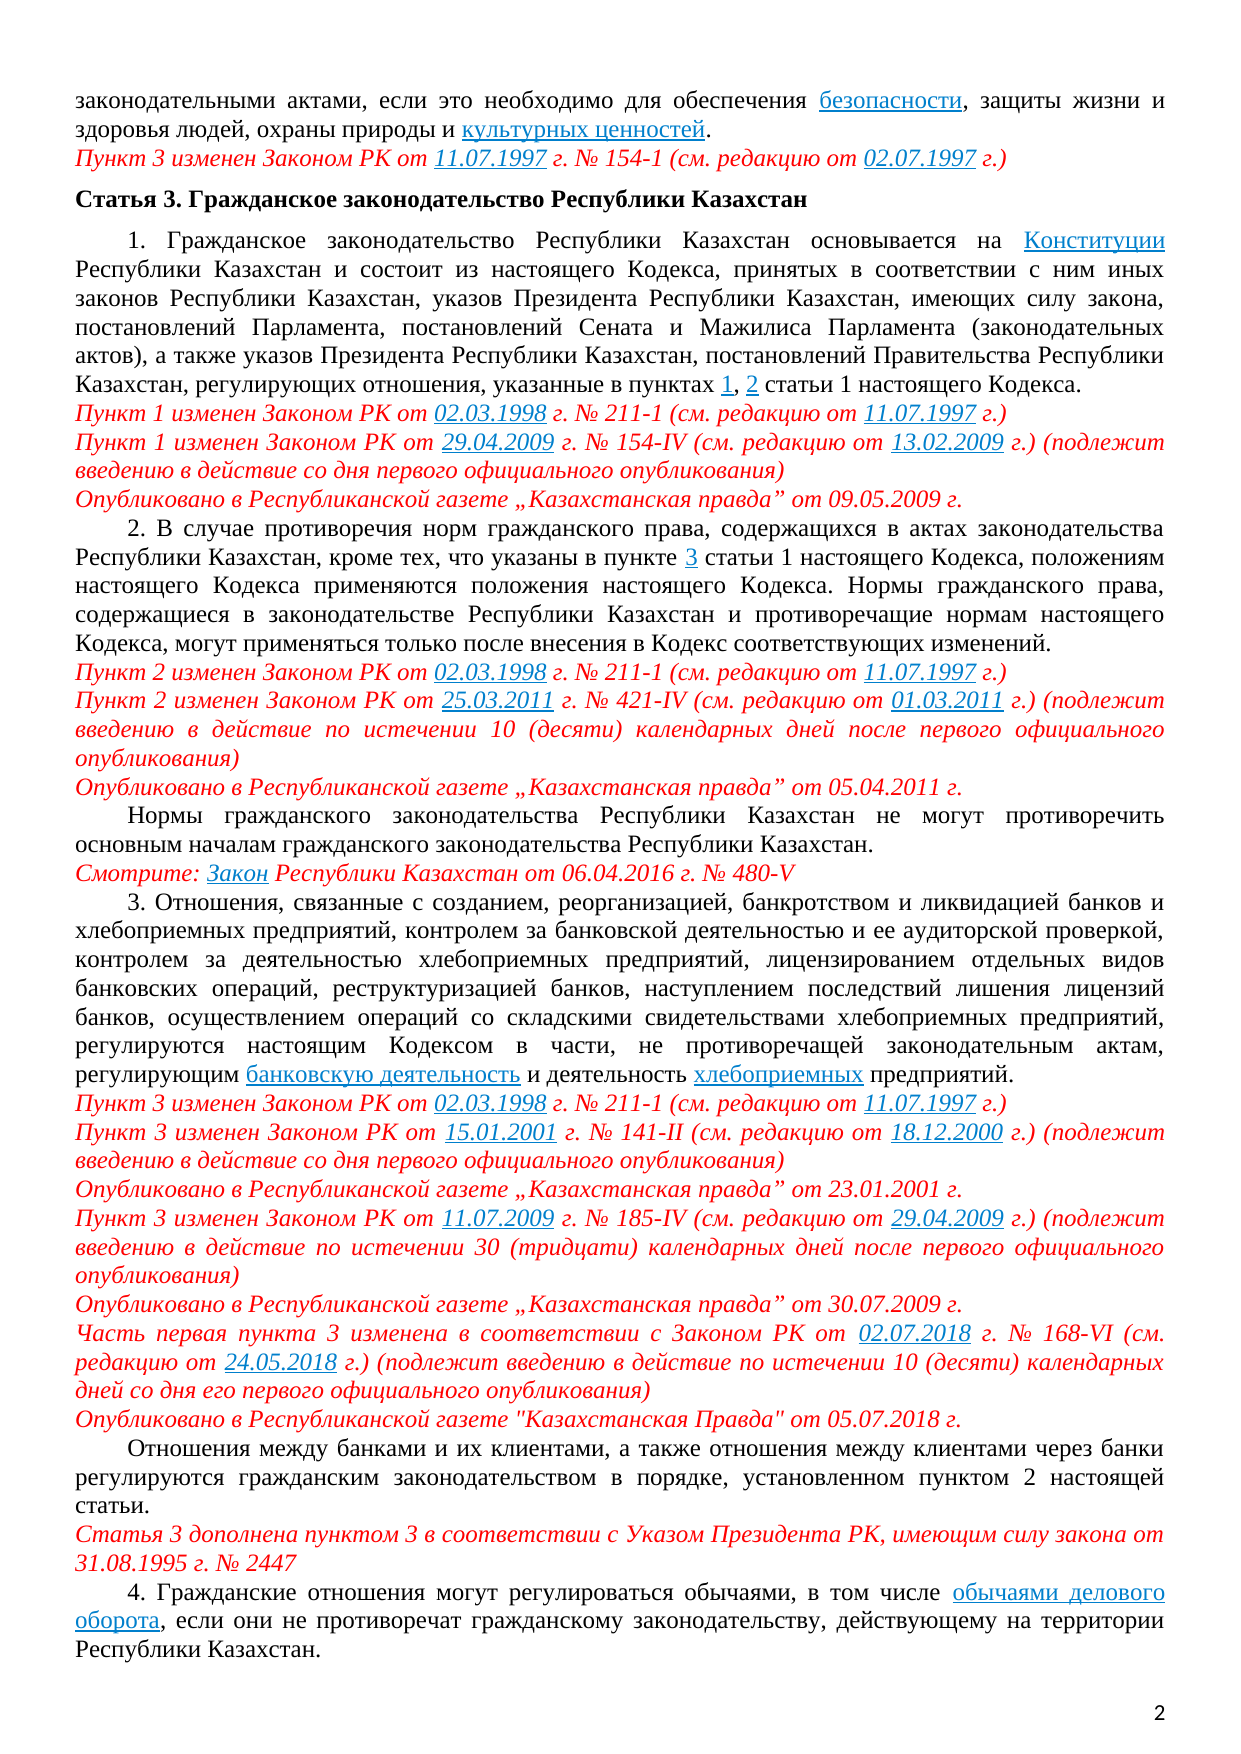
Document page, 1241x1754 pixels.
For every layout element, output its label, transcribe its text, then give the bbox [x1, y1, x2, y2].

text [75, 85, 1165, 143]
text Нормы гражданского законодательства Республики Казахстан не могут противоречить основным началам гражданского законодательства Республики Казахстан. [75, 800, 1165, 858]
text 4. Гражданские отношения могут регулироваться обычаями, в том числе обычаями делового оборота, если они не противоречат гражданскому законодательству, действующему на территории Республики Казахстан. [75, 1577, 1165, 1663]
text Пункт 2 изменен Законом РК от 02.03.1998 г. № 211-1 (см. редакцию от 11.07.1997 г.) [75, 657, 1165, 685]
text Опубликовано в Республиканской газете „Казахстанская правда” от 23.01.2001 г. [75, 1174, 1165, 1203]
text Пункт 2 изменен Законом РК от 25.03.2011 г. № 421-IV (см. редакцию от 01.03.2011 г.) (подлежит введению в действие по истечении 10 (десяти) календарных дней после первого официального опубликования) [75, 685, 1165, 772]
text Пункт 3 изменен Законом РК от 11.07.2009 г. № 185-IV (см. редакцию от 29.04.2009 г.) (подлежит введению в действие по истечении 30 (тридцати) календарных дней после первого официального опубликования) [75, 1203, 1165, 1289]
text 3. Отношения, связанные с созданием, реорганизацией, банкротством и ликвидацией банков и хлебоприемных предприятий, контролем за банковской деятельностью и ее аудиторской проверкой, контролем за деятельностью хлебоприемных предприятий, лицензированием отдельных видов банковских операций, реструктуризацией банков, наступлением последствий лишения лицензий банков, осуществлением операций со складскими свидетельствами хлебоприемных предприятий, регулируются настоящим Кодексом в части, не противоречащей законодательным актам, регулирующим банковскую деятельность и деятельность хлебоприемных предприятий. [75, 887, 1165, 1088]
text Опубликовано в Республиканской газете „Казахстанская правда” от 30.07.2009 г. [75, 1289, 1165, 1318]
text Опубликовано в Республиканской газете „Казахстанская правда” от 09.05.2009 г. [75, 484, 1165, 513]
text Пункт 3 изменен Законом РК от 15.01.2001 г. № 141-II (см. редакцию от 18.12.2000 г.) (подлежит введению в действие со дня первого официального опубликования) [75, 1117, 1165, 1174]
text Смотрите: Закон Республики Казахстан от 06.04.2016 г. № 480-V [75, 858, 1165, 887]
text 1. Гражданское законодательство Республики Казахстан основывается на Конституции Республики Казахстан и состоит из настоящего Кодекса, принятых в соответствии с ним иных законов Республики Казахстан, указов Президента Республики Казахстан, имеющих силу закона, постановлений Парламента, постановлений Сената и Мажилиса Парламента (законодательных актов), а также указов Президента Республики Казахстан, постановлений Правительства Республики Казахстан, регулирующих отношения, указанные в пунктах 1, 2 статьи 1 настоящего Кодекса. [75, 225, 1165, 398]
text Отношения между банками и их клиентами, а также отношения между клиентами через банки регулируются гражданским законодательством в порядке, установленном пунктом 2 настоящей статьи. [75, 1433, 1165, 1519]
text Пункт 1 изменен Законом РК от 02.03.1998 г. № 211-1 (см. редакцию от 11.07.1997 г.) [75, 398, 1165, 427]
text Опубликовано в Республиканской газете „Казахстанская правда” от 05.04.2011 г. [75, 772, 1165, 800]
text Опубликовано в Республиканской газете "Казахстанская Правда" от 05.07.2018 г. [75, 1404, 1165, 1433]
text Пункт 1 изменен Законом РК от 29.04.2009 г. № 154-IV (см. редакцию от 13.02.2009 г.) (подлежит введению в действие со дня первого официального опубликования) [75, 427, 1165, 484]
text Статья 3 дополнена пунктом 3 в соответствии с Указом Президента РК, имеющим силу закона от 31.08.1995 г. № 2447 [75, 1519, 1165, 1577]
text Часть первая пункта 3 изменена в соответствии с Законом РК от 02.07.2018 г. № 168-VІ (см. редакцию от 24.05.2018 г.) (подлежит введению в действие по истечении 10 (десяти) календарных дней со дня его первого официального опубликования) [75, 1318, 1165, 1404]
text 2. В случае противоречия норм гражданского права, содержащихся в актах законодательства Республики Казахстан, кроме тех, что указаны в пункте 3 статьи 1 настоящего Кодекса, положениям настоящего Кодекса применяются положения настоящего Кодекса. Нормы гражданского права, содержащиеся в законодательстве Республики Казахстан и противоречащие нормам настоящего Кодекса, могут применяться только после внесения в Кодекс соответствующих изменений. [75, 513, 1165, 657]
text Пункт 3 изменен Законом РК от 02.03.1998 г. № 211-1 (см. редакцию от 11.07.1997 г.) [75, 1088, 1165, 1117]
text Статья 3. Гражданское законодательство Республики Казахстан [75, 184, 1165, 213]
text Пункт 3 изменен Законом РК от 11.07.1997 г. № 154-1 (см. редакцию от 02.07.1997 г.) [75, 143, 1165, 172]
